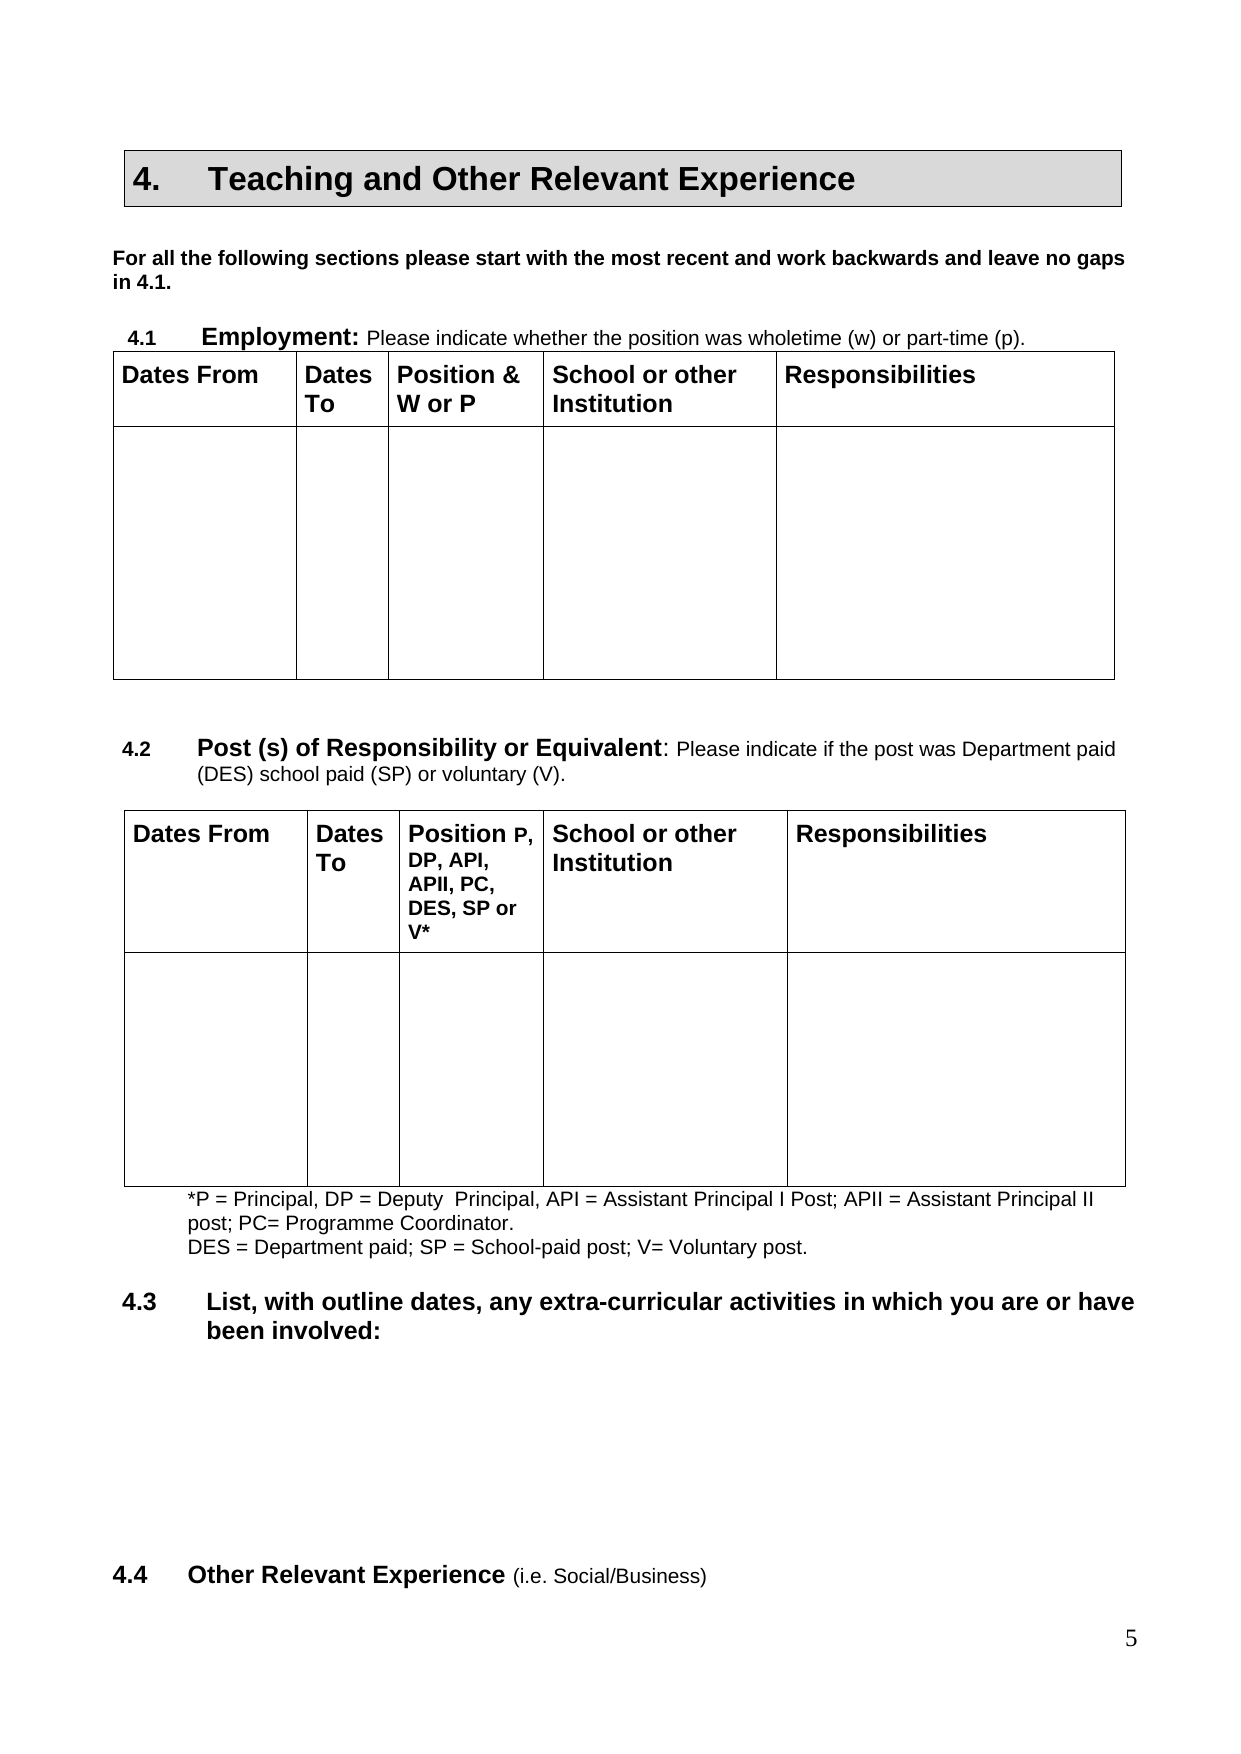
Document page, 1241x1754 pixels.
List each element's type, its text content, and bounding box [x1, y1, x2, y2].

text 4.2 Post (s) of Responsibility or Equivalent: Please indicate if the post was Department paid (DES) school paid (SP) or voluntary (V). [122, 733, 1137, 786]
table_cell [777, 427, 1114, 679]
table_header Dates To [297, 352, 388, 426]
table_cell [125, 953, 307, 1186]
table_cell [297, 427, 388, 679]
text 4.1 Employment: Please indicate whether the position was wholetime (w) or part-time (p). [127, 322, 1137, 351]
table_header Responsibilities [788, 811, 1125, 952]
table_cell [389, 427, 543, 679]
table_cell [788, 953, 1125, 1186]
table_header Responsibilities [777, 352, 1114, 426]
text For all the following sections please start with the most recent and work backwards and leave no gaps in 4.1. [112, 246, 1137, 293]
table_cell [544, 953, 787, 1186]
text 4.3 List, with outline dates, any extra-curricular activities in which you are or have been involved: [122, 1287, 1137, 1345]
text *P = Principal, DP = Deputy Principal, API = Assistant Principal I Post; APII = Assistant Principal II post; PC= Programme Coordinator. [187, 1187, 1137, 1234]
table_cell [400, 953, 543, 1186]
table_header Position & W or P [389, 352, 543, 426]
table_cell [308, 953, 399, 1186]
table_header Position P, DP, API, APII, PC, DES, SP or V* [400, 811, 543, 952]
table_header Dates To [308, 811, 399, 952]
table_header School or other Institution [544, 352, 776, 426]
table_header School or other Institution [544, 811, 787, 952]
table_header 4. Teaching and Other Relevant Experience [125, 151, 1121, 206]
table_cell [544, 427, 776, 679]
table_cell [114, 427, 296, 679]
table_header Dates From [125, 811, 307, 952]
text 4.4 Other Relevant Experience (i.e. Social/Business) [112, 1560, 1137, 1589]
text DES = Department paid; SP = School-paid post; V= Voluntary post. [187, 1234, 1137, 1258]
table_header Dates From [114, 352, 296, 426]
